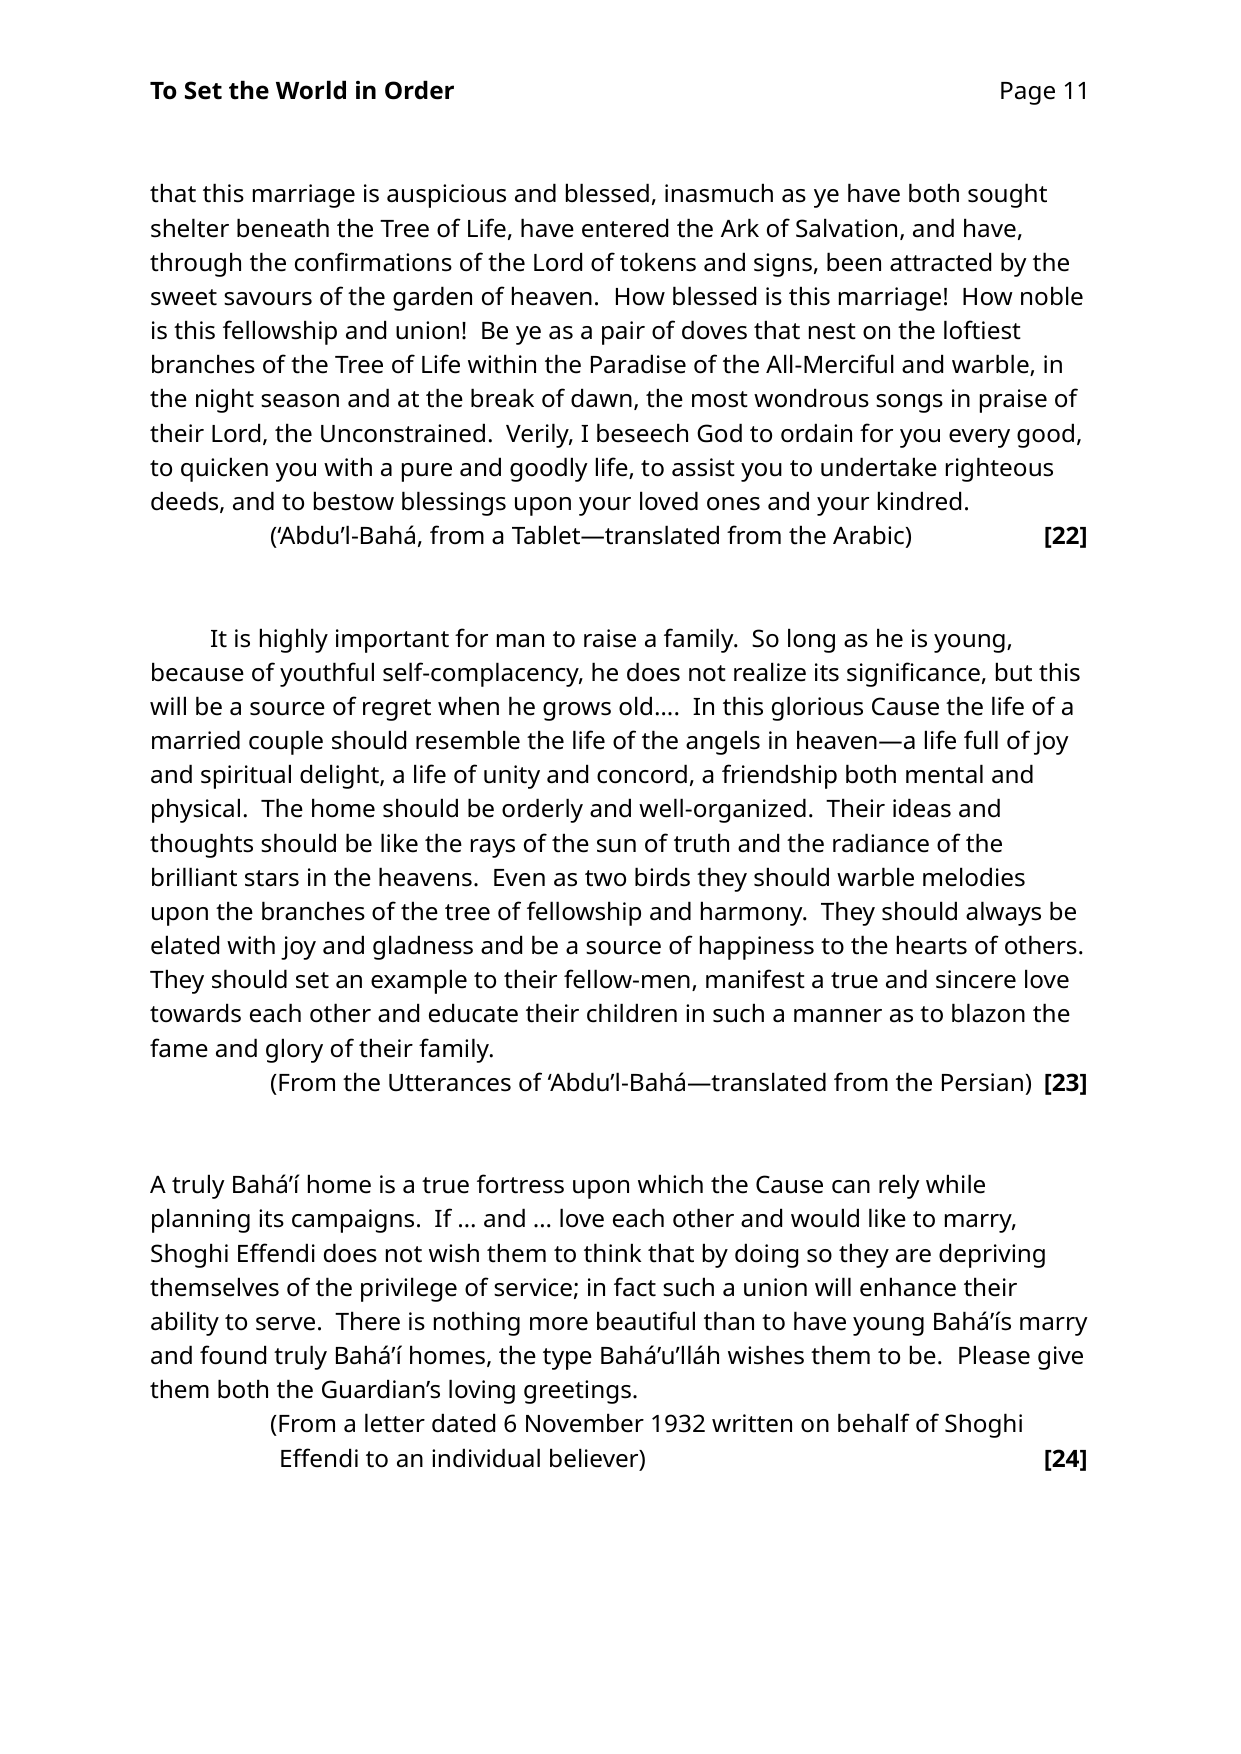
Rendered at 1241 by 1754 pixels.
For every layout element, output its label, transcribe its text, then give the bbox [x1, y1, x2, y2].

text (From the Utterances of ‘Abdu’l-Bahá—translated from the Persian) [23] [270, 1066, 1068, 1098]
text A truly Bahá’í home is a true fortress upon which the Cause can rely while planning its campaigns. If … and … love each other and would like to marry, Shoghi Effendi does not wish them to think that by doing so they are depriving themselves of the privilege of service; in fact such a union will enhance their ability to serve. There is nothing more beautiful than to have young Bahá’ís marry and found truly Bahá’í homes, the type Bahá’u’lláh wishes them to be. Please give them both the Guardian’s loving greetings. [150, 1168, 1090, 1406]
text (From a letter dated 6 November 1932 written on behalf of Shoghi Effendi to an individual believer) [24] [270, 1407, 1068, 1474]
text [150, 177, 1090, 517]
text It is highly important for man to raise a family. So long as he is young, because of youthful self-complacency, he does not realize its significance, but this will be a source of regret when he grows old…. In this glorious Cause the life of a married couple should resemble the life of the angels in heaven—a life full of joy and spiritual delight, a life of unity and concord, a friendship both mental and physical. The home should be orderly and well-organized. Their ideas and thoughts should be like the rays of the sun of truth and the radiance of the brilliant stars in the heavens. Even as two birds they should warble melodies upon the branches of the tree of fellowship and harmony. They should always be elated with joy and gladness and be a source of happiness to the hearts of others. They should set an example to their fellow-men, manifest a true and sincere love towards each other and educate their children in such a manner as to blazon the fame and glory of their family. [150, 621, 1090, 1064]
text (‘Abdu’l-Bahá, from a Tablet—translated from the Arabic) [22] [270, 519, 1068, 551]
